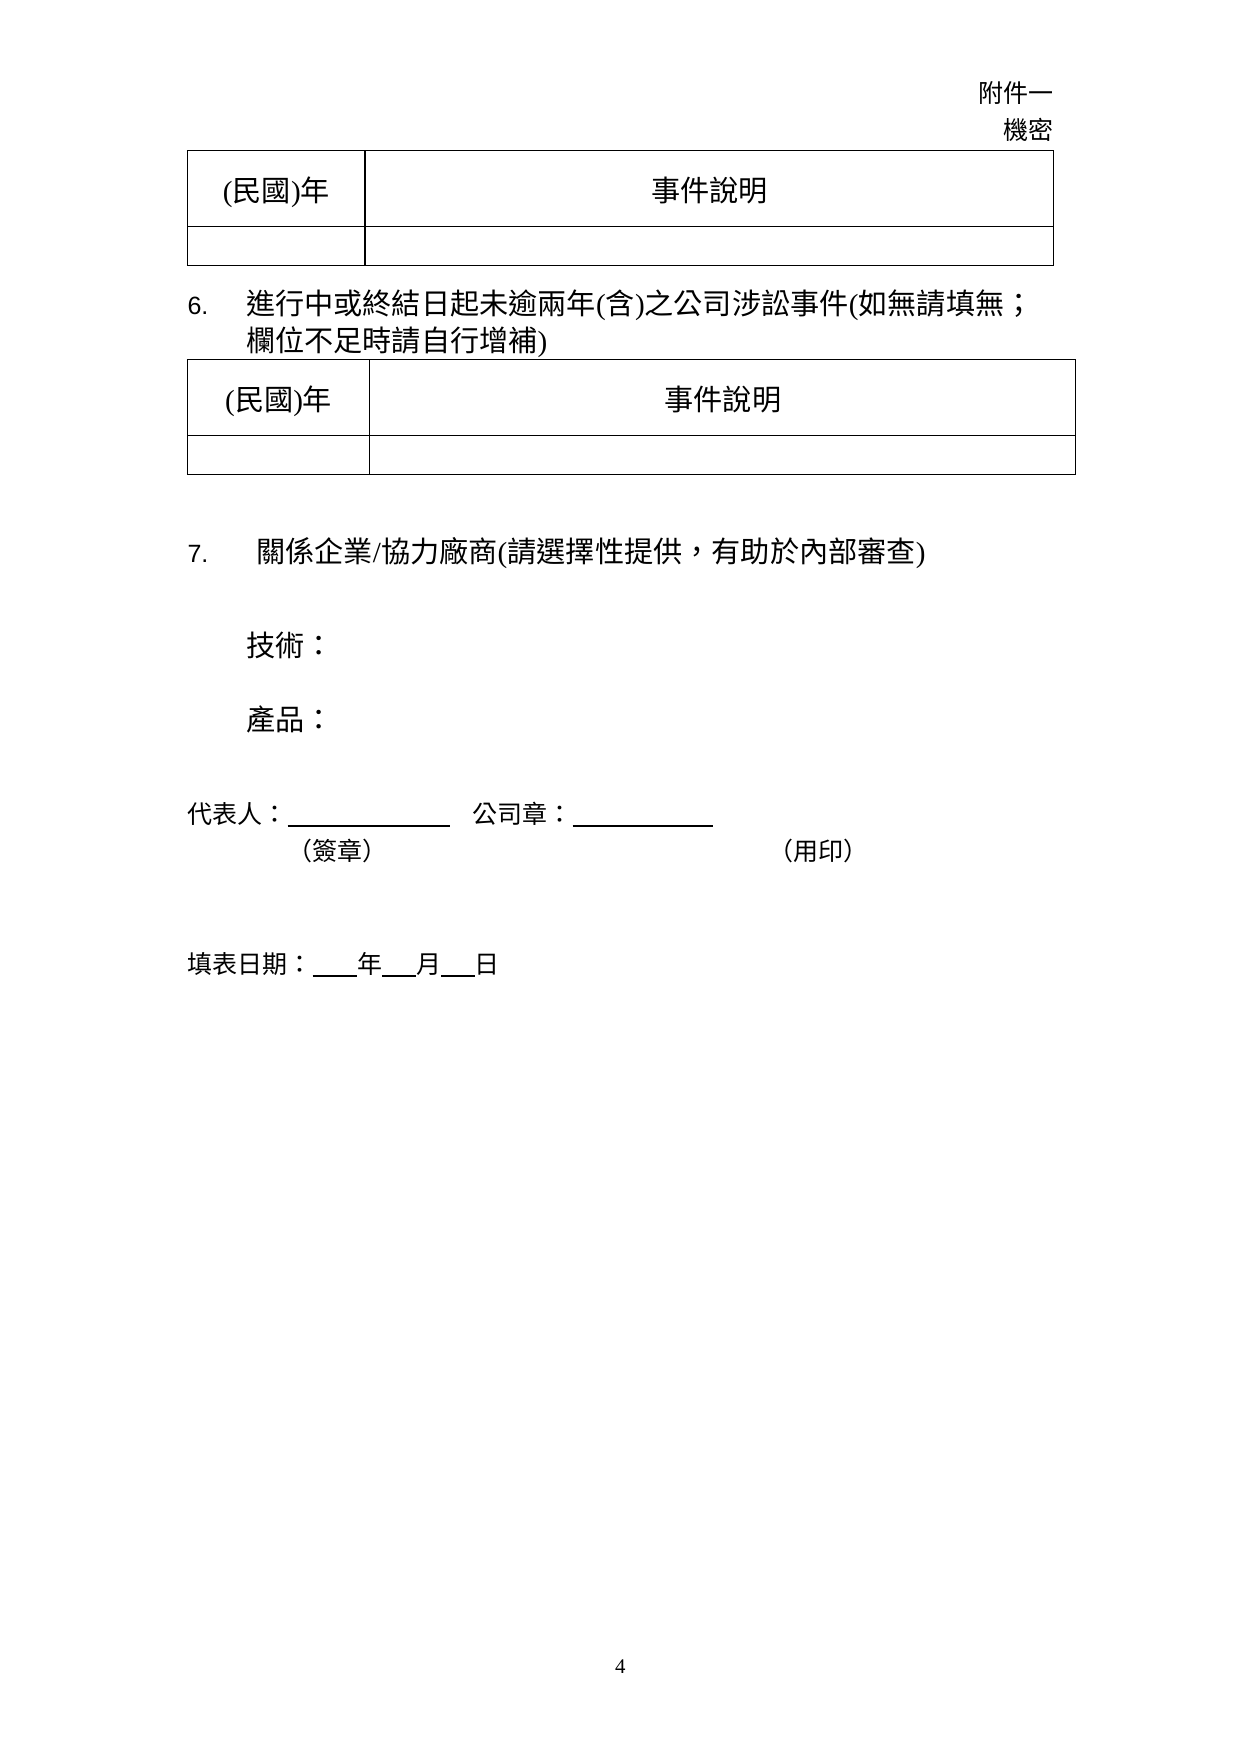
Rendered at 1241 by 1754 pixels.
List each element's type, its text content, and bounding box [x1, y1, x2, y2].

table_header 事件說明 [366, 151, 1053, 226]
text 代表人： 公司章： [187, 794, 1117, 831]
table_header (民國)年 [188, 151, 364, 226]
table_cell [188, 436, 369, 474]
table_header (民國)年 [188, 360, 369, 435]
text 產品： [246, 700, 1053, 737]
table_header 事件說明 [370, 360, 1075, 435]
table_cell [366, 227, 1053, 264]
text （簽章） （用印） [237, 831, 1053, 869]
list 進行中或終結日起未逾兩年(含)之公司涉訟事件(如無請填無；欄位不足時請自行增補) [187, 284, 1053, 359]
list 關係企業/協力廠商(請選擇性提供，有助於內部審查) [187, 512, 1053, 587]
table_cell [188, 227, 364, 264]
text 技術： [187, 606, 1053, 681]
text 填表日期： 年 月 日 [187, 944, 1053, 981]
table_cell [370, 436, 1075, 474]
